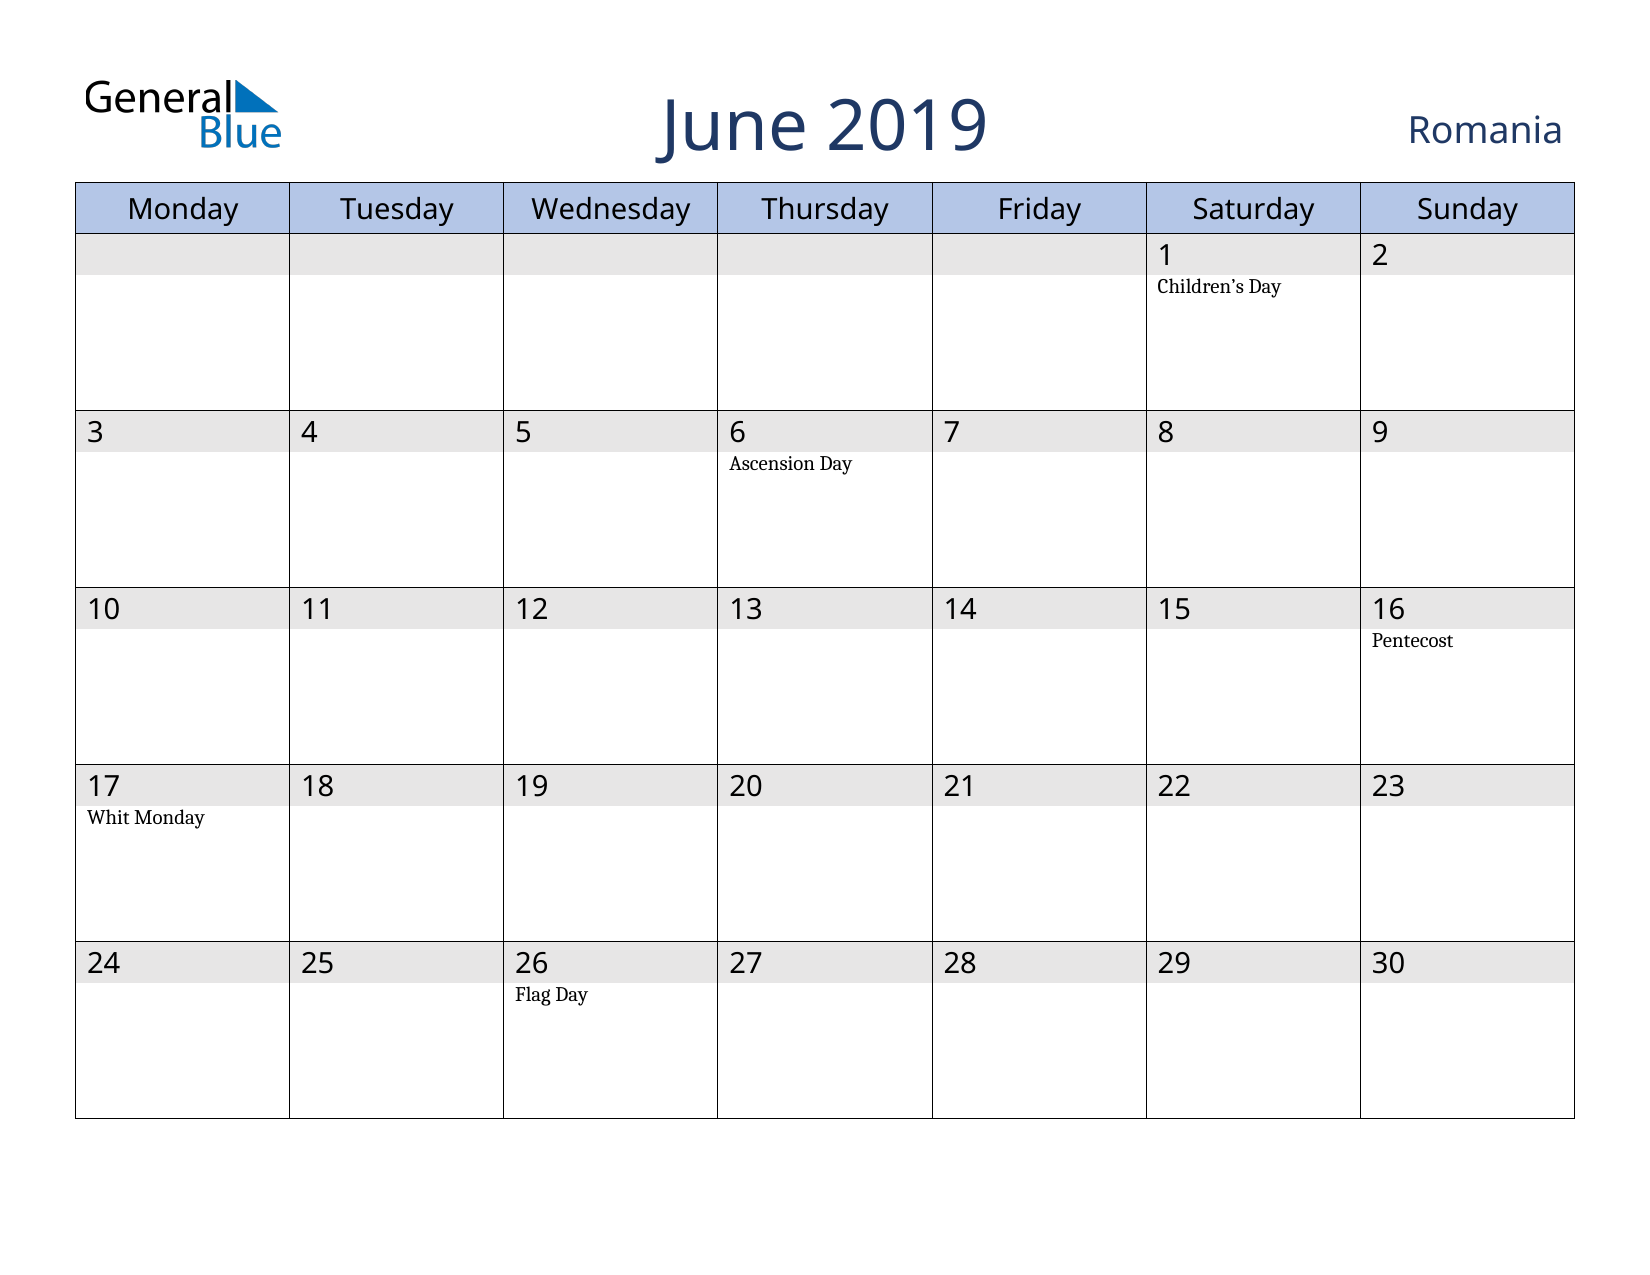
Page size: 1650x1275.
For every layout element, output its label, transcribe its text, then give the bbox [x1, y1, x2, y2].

table_cell [76, 452, 289, 587]
table_cell Ascension Day [718, 452, 932, 587]
table_cell [504, 452, 717, 587]
table_cell [1361, 452, 1574, 587]
table_cell 19 [504, 765, 717, 806]
table_cell [290, 452, 503, 587]
table_header June 2019 [504, 75, 1146, 182]
table_cell [1147, 983, 1360, 1118]
table_cell Thursday [718, 183, 932, 233]
table_cell [933, 234, 1146, 275]
table_cell Tuesday [290, 183, 503, 233]
table_cell 27 [718, 942, 932, 983]
table_cell 28 [933, 942, 1146, 983]
table_cell [933, 806, 1146, 941]
table_cell 6 [718, 411, 932, 452]
table_cell 1 [1147, 234, 1360, 275]
table_cell [718, 275, 932, 410]
table_cell [933, 452, 1146, 587]
table_cell Monday [76, 183, 289, 233]
table_cell [290, 983, 503, 1118]
table_cell [504, 629, 717, 764]
table_cell [76, 629, 289, 764]
table_cell [1361, 275, 1574, 410]
table_cell [1147, 452, 1360, 587]
table_cell 16 [1361, 588, 1574, 629]
table_cell 13 [718, 588, 932, 629]
table_cell [1361, 983, 1574, 1118]
table_cell 22 [1147, 765, 1360, 806]
table_cell [76, 983, 289, 1118]
table_cell [76, 275, 289, 410]
table_cell 5 [504, 411, 717, 452]
table_cell 12 [504, 588, 717, 629]
table_cell [1361, 806, 1574, 941]
table_cell [718, 234, 932, 275]
table_header [76, 75, 503, 182]
table_cell Children’s Day [1147, 275, 1360, 410]
table_cell [290, 275, 503, 410]
table_cell 21 [933, 765, 1146, 806]
table_cell [290, 234, 503, 275]
table_cell 26 [504, 942, 717, 983]
table_cell 11 [290, 588, 503, 629]
table_cell [504, 275, 717, 410]
table_cell [504, 234, 717, 275]
table_cell [290, 629, 503, 764]
table_cell 18 [290, 765, 503, 806]
table_cell 3 [76, 411, 289, 452]
table_cell Flag Day [504, 983, 717, 1118]
table_cell [718, 806, 932, 941]
table_cell [718, 629, 932, 764]
table_cell [1147, 806, 1360, 941]
table_cell Saturday [1147, 183, 1360, 233]
table_cell 9 [1361, 411, 1574, 452]
table_cell 7 [933, 411, 1146, 452]
table_cell 29 [1147, 942, 1360, 983]
table_cell [933, 983, 1146, 1118]
table_cell 24 [76, 942, 289, 983]
table_cell [504, 806, 717, 941]
table_cell [718, 983, 932, 1118]
table_cell 10 [76, 588, 289, 629]
table_cell 30 [1361, 942, 1574, 983]
table_cell 15 [1147, 588, 1360, 629]
table_cell Sunday [1361, 183, 1574, 233]
table_header Romania [1146, 75, 1574, 182]
table_cell Whit Monday [76, 806, 289, 941]
table_cell [76, 234, 289, 275]
table_cell [933, 629, 1146, 764]
picture [86, 80, 281, 148]
table_cell 23 [1361, 765, 1574, 806]
table_cell 17 [76, 765, 289, 806]
table_cell Pentecost [1361, 629, 1574, 764]
table_cell Friday [933, 183, 1146, 233]
table_cell [933, 275, 1146, 410]
table_cell 4 [290, 411, 503, 452]
table_cell [290, 806, 503, 941]
table_cell 8 [1147, 411, 1360, 452]
table_cell 14 [933, 588, 1146, 629]
table_cell 20 [718, 765, 932, 806]
table_cell 2 [1361, 234, 1574, 275]
table_cell 25 [290, 942, 503, 983]
table_cell Wednesday [504, 183, 717, 233]
table_cell [1147, 629, 1360, 764]
